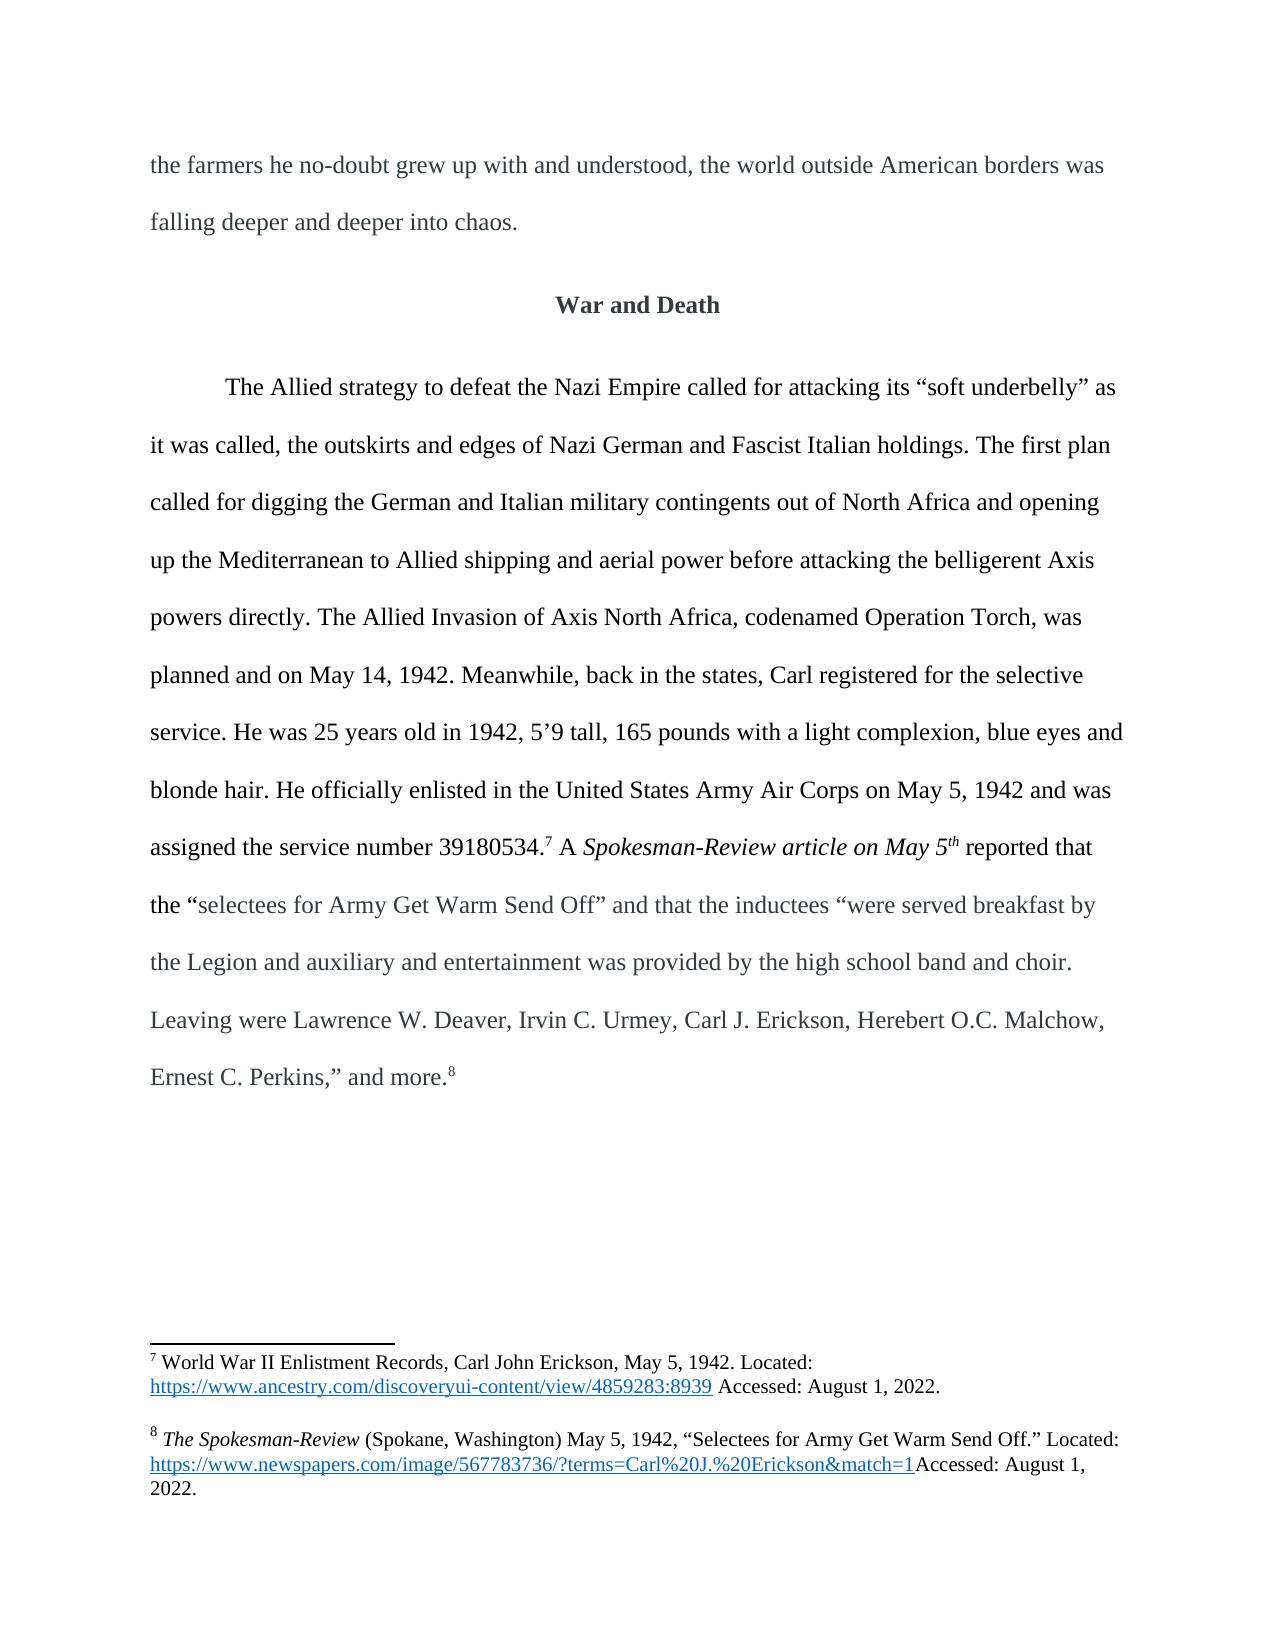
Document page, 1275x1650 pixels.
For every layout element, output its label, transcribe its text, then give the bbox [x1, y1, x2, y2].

text The Allied strategy to defeat the Nazi Empire called for attacking its “soft underbelly” as it was called, the outskirts and edges of Nazi German and Fascist Italian holdings. The first plan called for digging the German and Italian military contingents out of North Africa and opening up the Mediterranean to Allied shipping and aerial power before attacking the belligerent Axis powers directly. The Allied Invasion of Axis North Africa, codenamed Operation Torch, was planned and on May 14, 1942. Meanwhile, back in the states, Carl registered for the selective service. He was 25 years old in 1942, 5’9 tall, 165 pounds with a light complexion, blue eyes and blonde hair. He officially enlisted in the United States Army Air Corps on May 5, 1942 and was assigned the service number 39180534. A Spokesman-Review article on May 5th reported that the “selectees for Army Get Warm Send Off” and that the inductees “were served breakfast by the Legion and auxiliary and entertainment was provided by the high school band and choir. Leaving were Lawrence W. Deaver, Irvin C. Urmey, Carl J. Erickson, Herebert O.C. Malchow, Ernest C. Perkins,” and more. [150, 372, 1125, 1091]
text War and Death [150, 290, 1125, 319]
